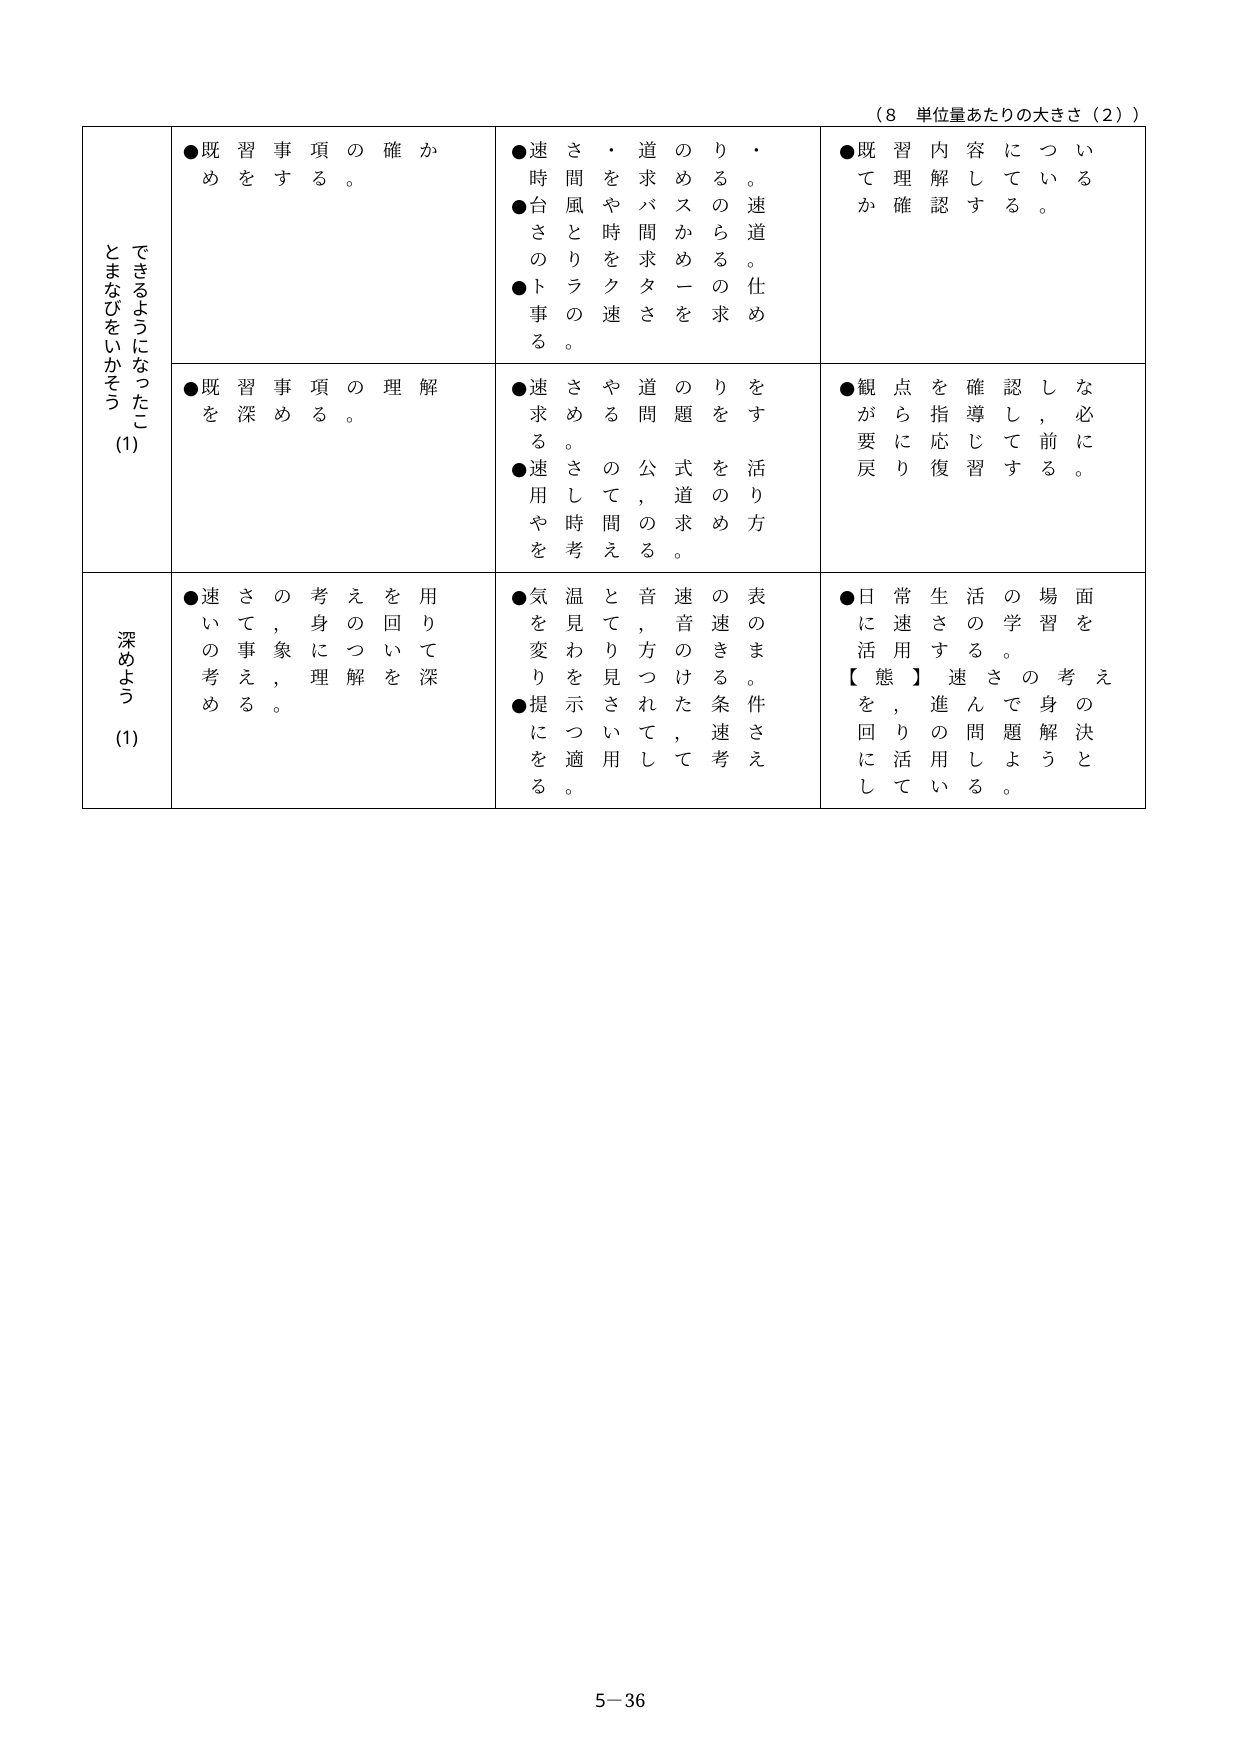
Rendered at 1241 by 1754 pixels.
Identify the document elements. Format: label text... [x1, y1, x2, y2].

table_cell 深めよう (1) [83, 573, 171, 808]
table_cell ●速さの考えを用いて，身の回りの事象について考え，理解を深める。 [172, 573, 495, 808]
table_cell ●既習事項の理解を深める。 [172, 364, 495, 572]
text （８ 単位量あたりの大きさ（２）） [91, 102, 1149, 126]
table_cell ●日常生活の場面に速さの学習を活用する。 【態】速さの考えを，進んで身の回りの問題解決に活用しようとしている。 [821, 573, 1145, 808]
table_cell ●速さや道のりを求める問題をする。 ●速さの公式を活用して，道のりや時間の求め方を考える。 [496, 364, 820, 572]
table_cell ●気温と音速の表を見て，音速の変わり方のきまりを見つける。 ●提示された条件について，速さを適用して考える。 [496, 573, 820, 808]
table_cell ●観点を確認しながら指導し，必要に応じて前に戻り復習する。 [821, 364, 1145, 572]
table_header ●既習事項の確かめをする。 [172, 127, 495, 362]
table_header ●既習内容について理解しているか確認する。 [821, 127, 1145, 362]
table_header ●速さ・道のり・時間を求める。 ●台風やバスの速さと時間から道のりを求める。 ●トラクターの仕事の速さを求める。 [496, 127, 820, 362]
table_header できるようになったことまなびをいかそう (1) [83, 127, 171, 572]
